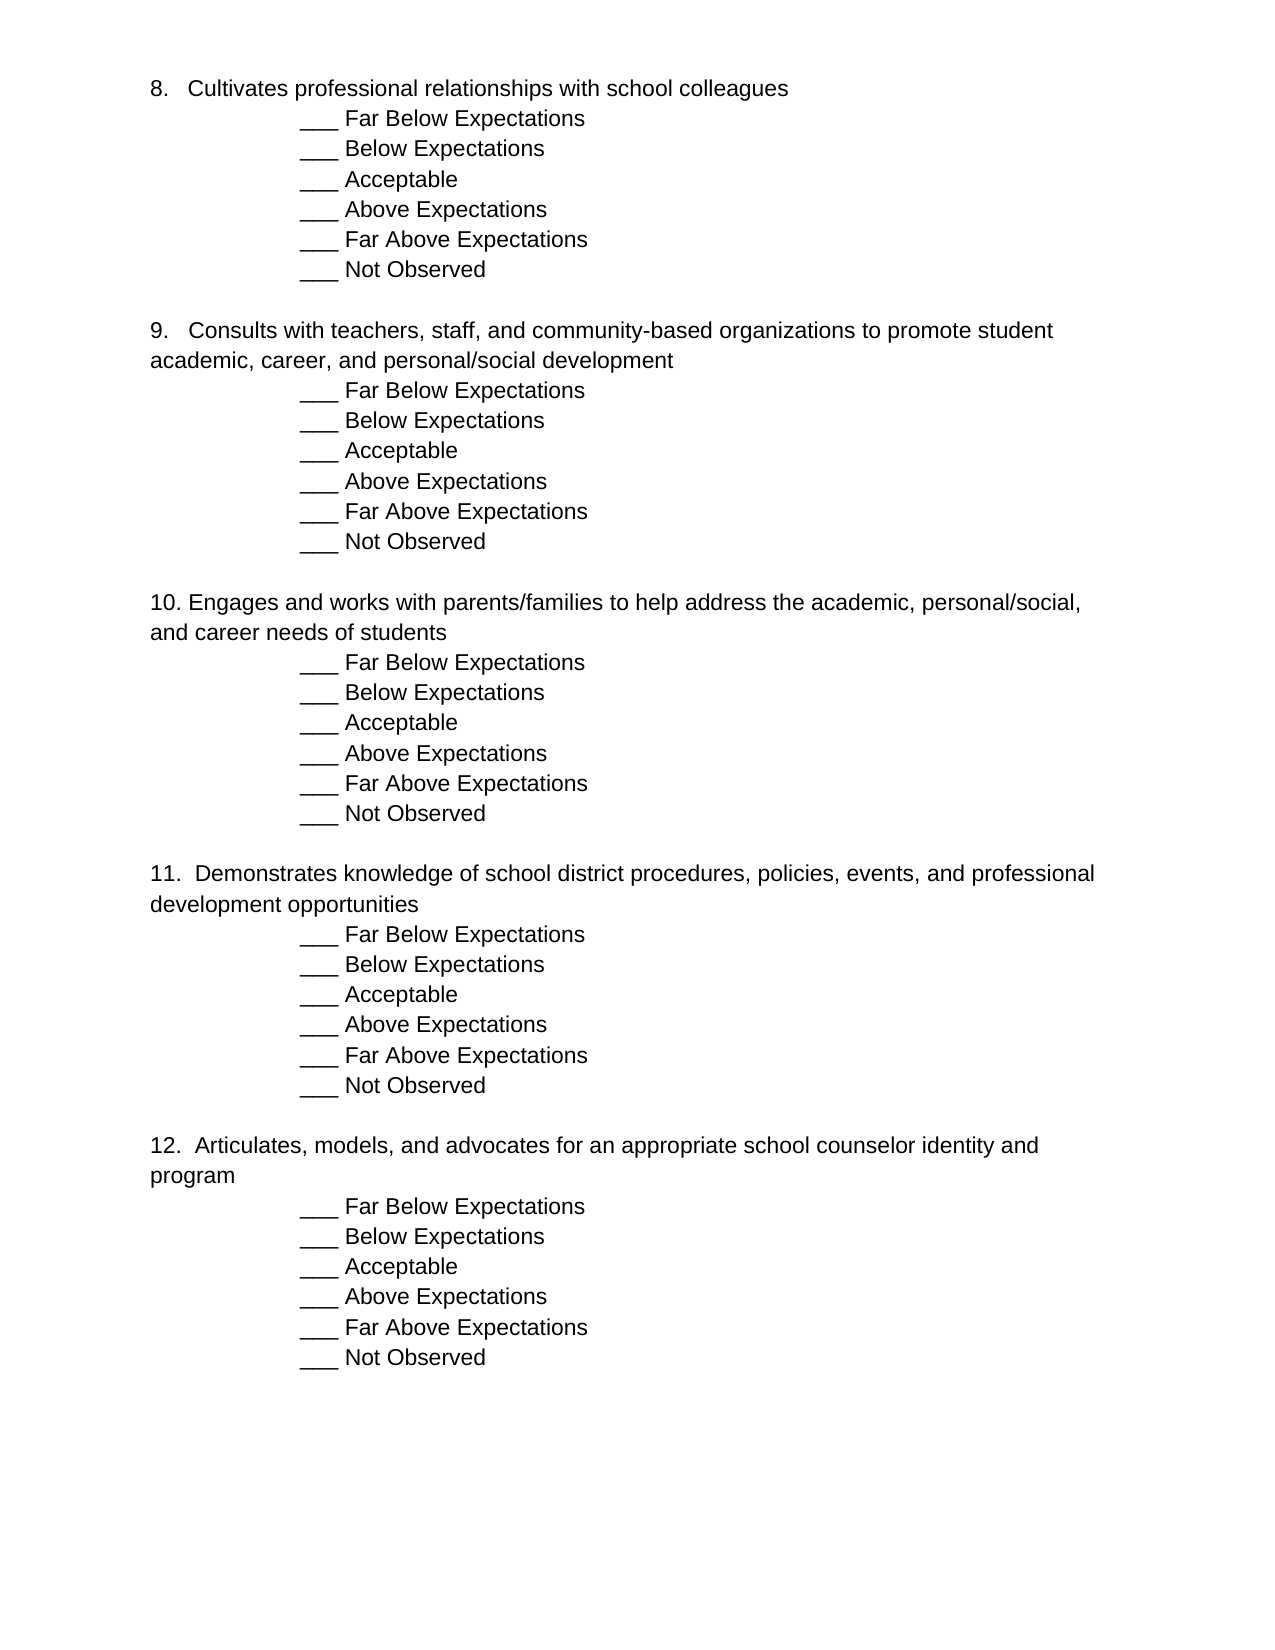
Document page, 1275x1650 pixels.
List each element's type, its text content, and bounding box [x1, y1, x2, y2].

list ___ Acceptable [300, 166, 1125, 192]
list ___ Far Below Expectations [262, 1193, 1125, 1219]
list ___ Not Observed [300, 528, 1125, 554]
list ___ Below Expectations [225, 951, 1125, 977]
list ___ Far Above Expectations [225, 1313, 1125, 1340]
text 10. Engages and works with parents/families to help address the academic, personal/social, and career needs of students [150, 588, 1125, 645]
list ___ Far Below Expectations [262, 377, 1125, 403]
list ___ Not Observed [300, 800, 1125, 826]
list ___ Acceptable [300, 437, 1125, 464]
list ___ Above Expectations [262, 196, 1125, 222]
list ___ Above Expectations [262, 1011, 1125, 1038]
list ___ Far Above Expectations [225, 226, 1125, 252]
list ___ Not Observed [300, 256, 1125, 283]
list ___ Below Expectations [225, 679, 1125, 706]
list ___ Acceptable [300, 981, 1125, 1008]
list ___ Not Observed [300, 1344, 1125, 1370]
text 12. Articulates, models, and advocates for an appropriate school counselor identity and program [150, 1132, 1125, 1189]
list ___ Far Above Expectations [225, 1042, 1125, 1068]
list ___ Far Above Expectations [225, 498, 1125, 524]
list ___ Below Expectations [225, 135, 1125, 162]
list ___ Far Below Expectations [262, 105, 1125, 132]
list ___ Far Below Expectations [262, 921, 1125, 947]
list ___ Above Expectations [262, 468, 1125, 494]
list ___ Above Expectations [262, 1283, 1125, 1310]
list Cultivates professional relationships with school colleagues [150, 75, 1125, 101]
list ___ Above Expectations [262, 739, 1125, 766]
list ___ Acceptable [300, 709, 1125, 736]
list ___ Acceptable [300, 1253, 1125, 1279]
list ___ Far Below Expectations [262, 649, 1125, 675]
list ___ Below Expectations [225, 407, 1125, 434]
list ___ Far Above Expectations [225, 770, 1125, 796]
list ___ Below Expectations [225, 1223, 1125, 1249]
text 11. Demonstrates knowledge of school district procedures, policies, events, and professional development opportunities [150, 860, 1125, 917]
list ___ Not Observed [300, 1072, 1125, 1098]
text 9. Consults with teachers, staff, and community-based organizations to promote student academic, career, and personal/social development [150, 317, 1125, 373]
